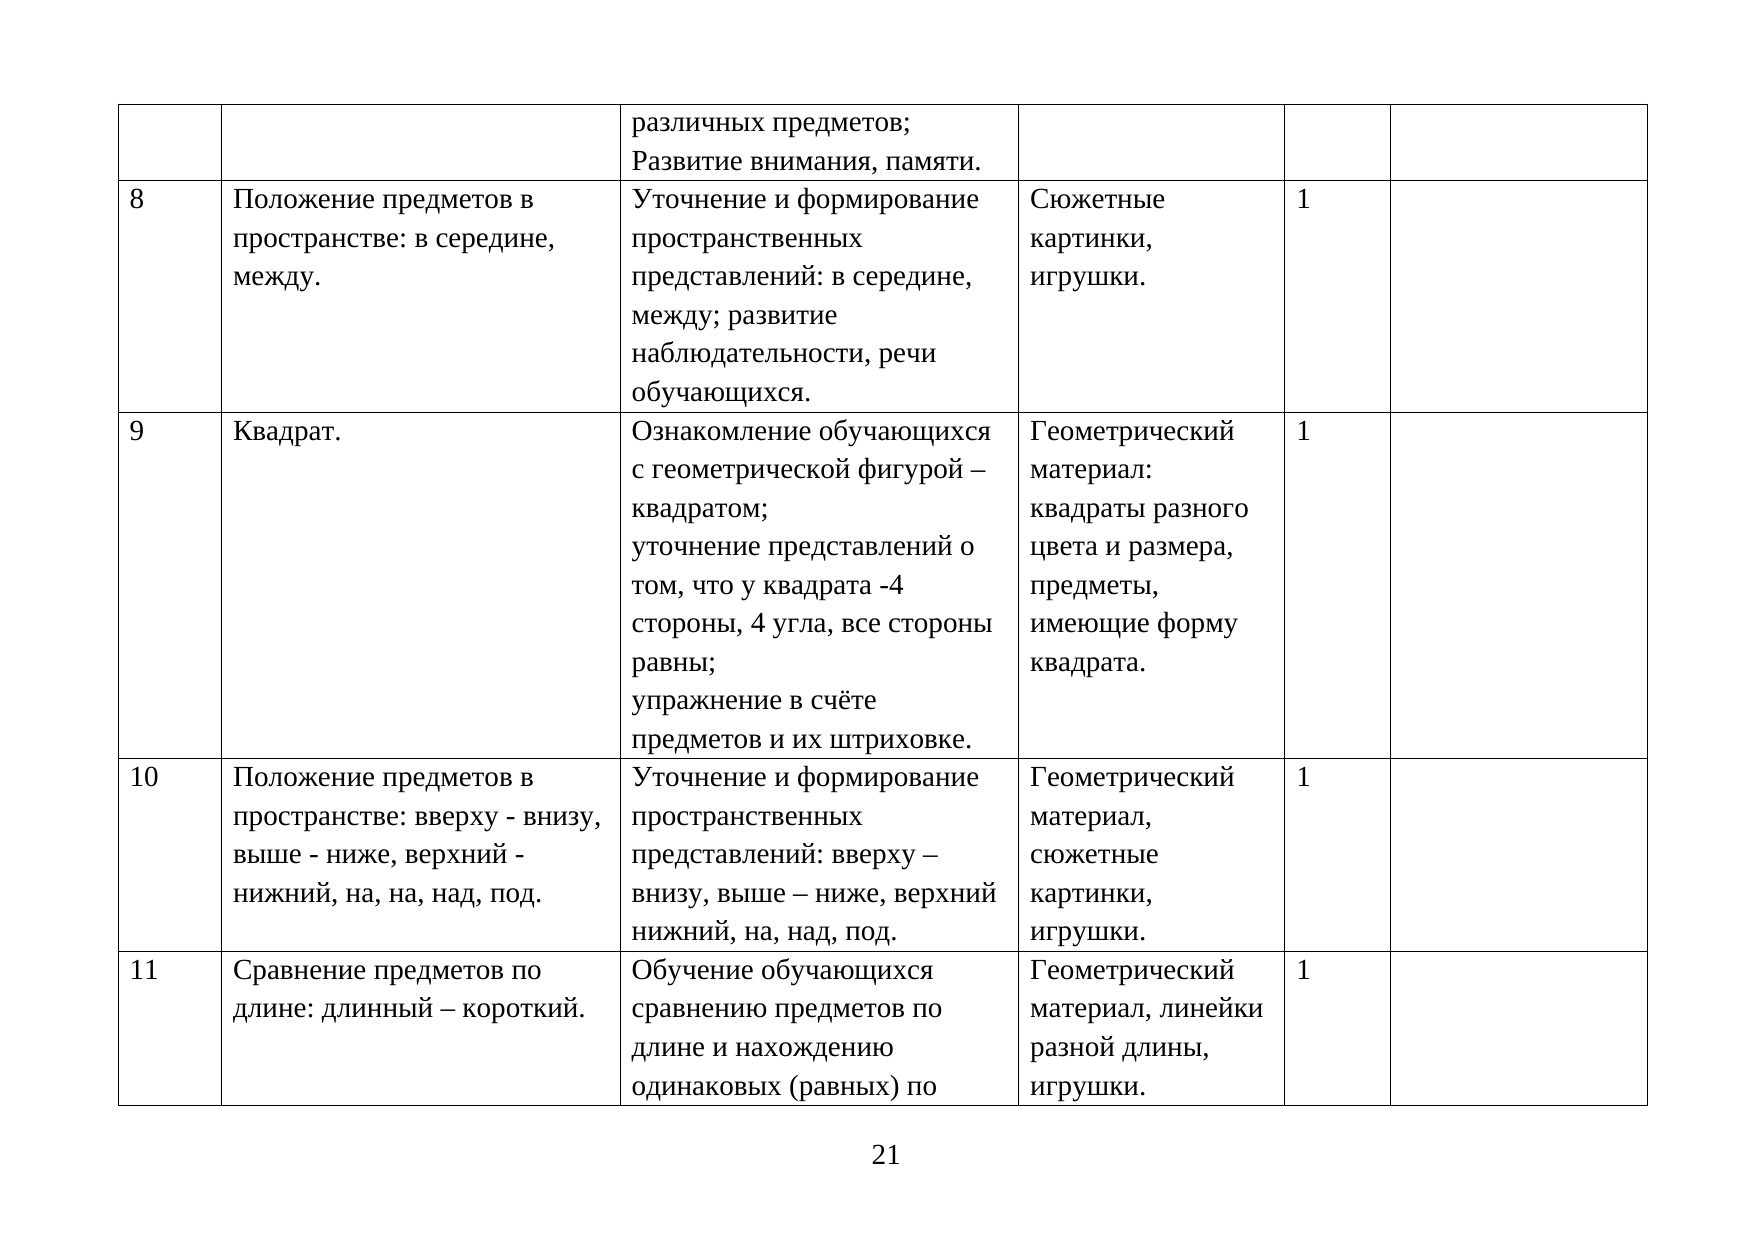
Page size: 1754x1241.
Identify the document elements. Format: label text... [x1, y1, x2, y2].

table_cell 7 [119, 105, 221, 180]
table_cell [1019, 952, 1284, 1105]
table_cell [1391, 759, 1647, 951]
table_cell 1 [1285, 413, 1390, 758]
table_cell 8 [119, 181, 221, 412]
table_cell 1 [1285, 759, 1390, 951]
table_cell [621, 952, 1018, 1105]
table_cell 1 [1285, 105, 1390, 180]
table_cell [1391, 952, 1647, 1105]
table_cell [1019, 105, 1284, 180]
table_cell 1 [1285, 181, 1390, 412]
table_cell Сюжетные картинки, игрушки. [1019, 181, 1284, 412]
table_cell 1 [1285, 952, 1390, 1105]
table_cell [1391, 413, 1647, 758]
table_cell Квадрат. [222, 413, 620, 758]
table_cell 10 [119, 759, 221, 951]
table_cell 11 [119, 952, 221, 1105]
table_cell Ознакомление обучающихся с геометрической фигурой – квадратом; уточнение представлений о том, что у квадрата -4 стороны, 4 угла, все стороны равны; упражнение в счёте предметов и их штриховке. [621, 413, 1018, 758]
table_cell Уточнение и формирование пространственных представлений: вверху – внизу, выше – ниже, верхний нижний, на, над, под. [621, 759, 1018, 951]
table_cell Уточнение и формирование пространственных представлений: в середине, между; развитие наблюдательности, речи обучающихся. [621, 181, 1018, 412]
table_cell Геометрический материал: квадраты разного цвета и размера, предметы, имеющие форму квадрата. [1019, 413, 1284, 758]
table_cell Положение предметов в пространстве: вверху - внизу, выше - ниже, верхний -нижний, на, на, над, под. [222, 759, 620, 951]
table_cell [1391, 105, 1647, 180]
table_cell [222, 952, 620, 1105]
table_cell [222, 105, 620, 180]
table_cell [1391, 181, 1647, 412]
table_cell Положение предметов в пространстве: в середине, между. [222, 181, 620, 412]
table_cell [621, 105, 1018, 180]
table_cell Геометрический материал, сюжетные картинки, игрушки. [1019, 759, 1284, 951]
table_cell 9 [119, 413, 221, 758]
